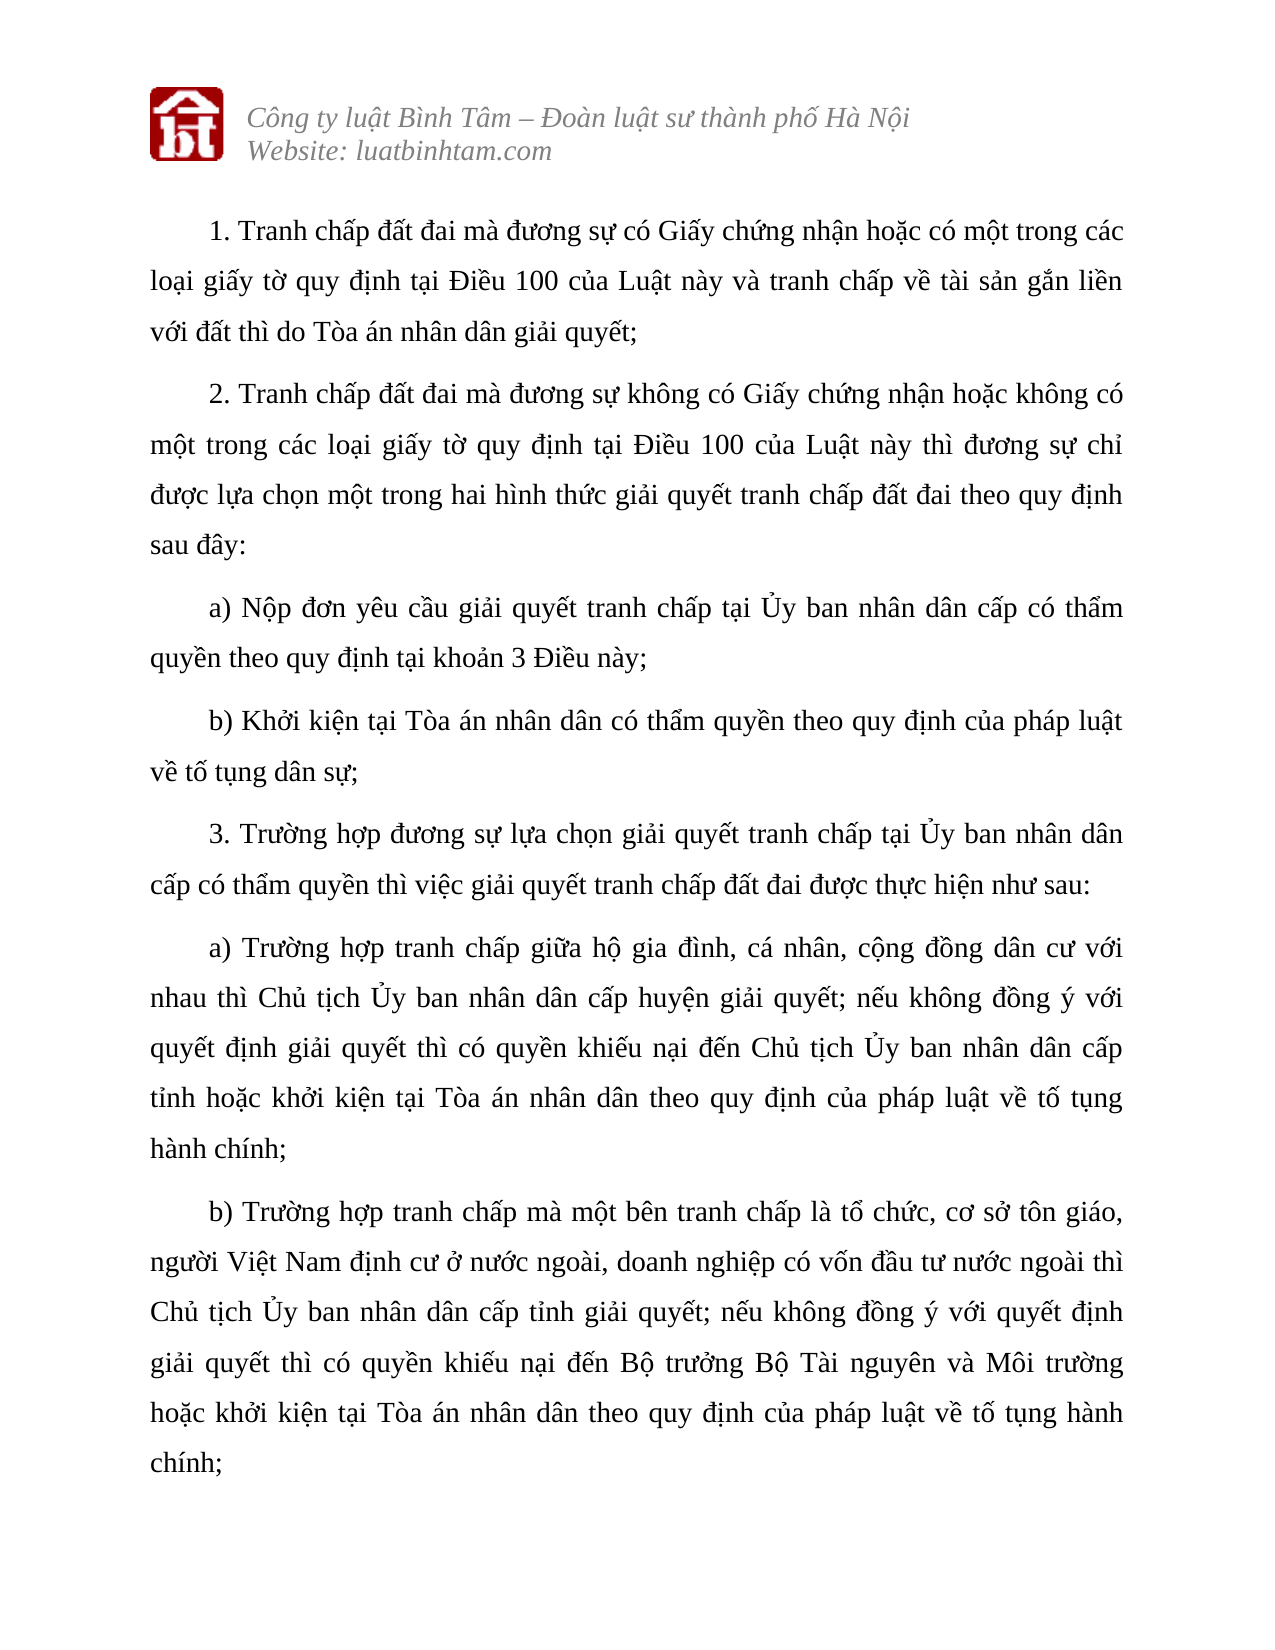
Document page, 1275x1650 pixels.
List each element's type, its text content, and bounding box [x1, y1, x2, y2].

text b) Trường hợp tranh chấp mà một bên tranh chấp là tổ chức, cơ sở tôn giáo, người Việt Nam định cư ở nước ngoài, doanh nghiệp có vốn đầu tư nước ngoài thì Chủ tịch Ủy ban nhân dân cấp tỉnh giải quyết; nếu không đồng ý với quyết định giải quyết thì có quyền khiếu nại đến Bộ trưởng Bộ Tài nguyên và Môi trường hoặc khởi kiện tại Tòa án nhân dân theo quy định của pháp luật về tố tụng hành chính; [150, 1194, 1125, 1479]
picture [150, 87, 224, 161]
text a) Nộp đơn yêu cầu giải quyết tranh chấp tại Ủy ban nhân dân cấp có thẩm quyền theo quy định tại khoản 3 Điều này; [150, 590, 1125, 674]
text a) Trường hợp tranh chấp giữa hộ gia đình, cá nhân, cộng đồng dân cư với nhau thì Chủ tịch Ủy ban nhân dân cấp huyện giải quyết; nếu không đồng ý với quyết định giải quyết thì có quyền khiếu nại đến Chủ tịch Ủy ban nhân dân cấp tỉnh hoặc khởi kiện tại Tòa án nhân dân theo quy định của pháp luật về tố tụng hành chính; [150, 930, 1125, 1164]
text 1. Tranh chấp đất đai mà đương sự có Giấy chứng nhận hoặc có một trong các loại giấy tờ quy định tại Điều 100 của Luật này và tranh chấp về tài sản gắn liền với đất thì do Tòa án nhân dân giải quyết; [150, 213, 1125, 347]
text 3. Trường hợp đương sự lựa chọn giải quyết tranh chấp tại Ủy ban nhân dân cấp có thẩm quyền thì việc giải quyết tranh chấp đất đai được thực hiện như sau: [150, 817, 1125, 900]
text 2. Tranh chấp đất đai mà đương sự không có Giấy chứng nhận hoặc không có một trong các loại giấy tờ quy định tại Điều 100 của Luật này thì đương sự chỉ được lựa chọn một trong hai hình thức giải quyết tranh chấp đất đai theo quy định sau đây: [150, 377, 1125, 561]
text b) Khởi kiện tại Tòa án nhân dân có thẩm quyền theo quy định của pháp luật về tố tụng dân sự; [150, 703, 1125, 787]
